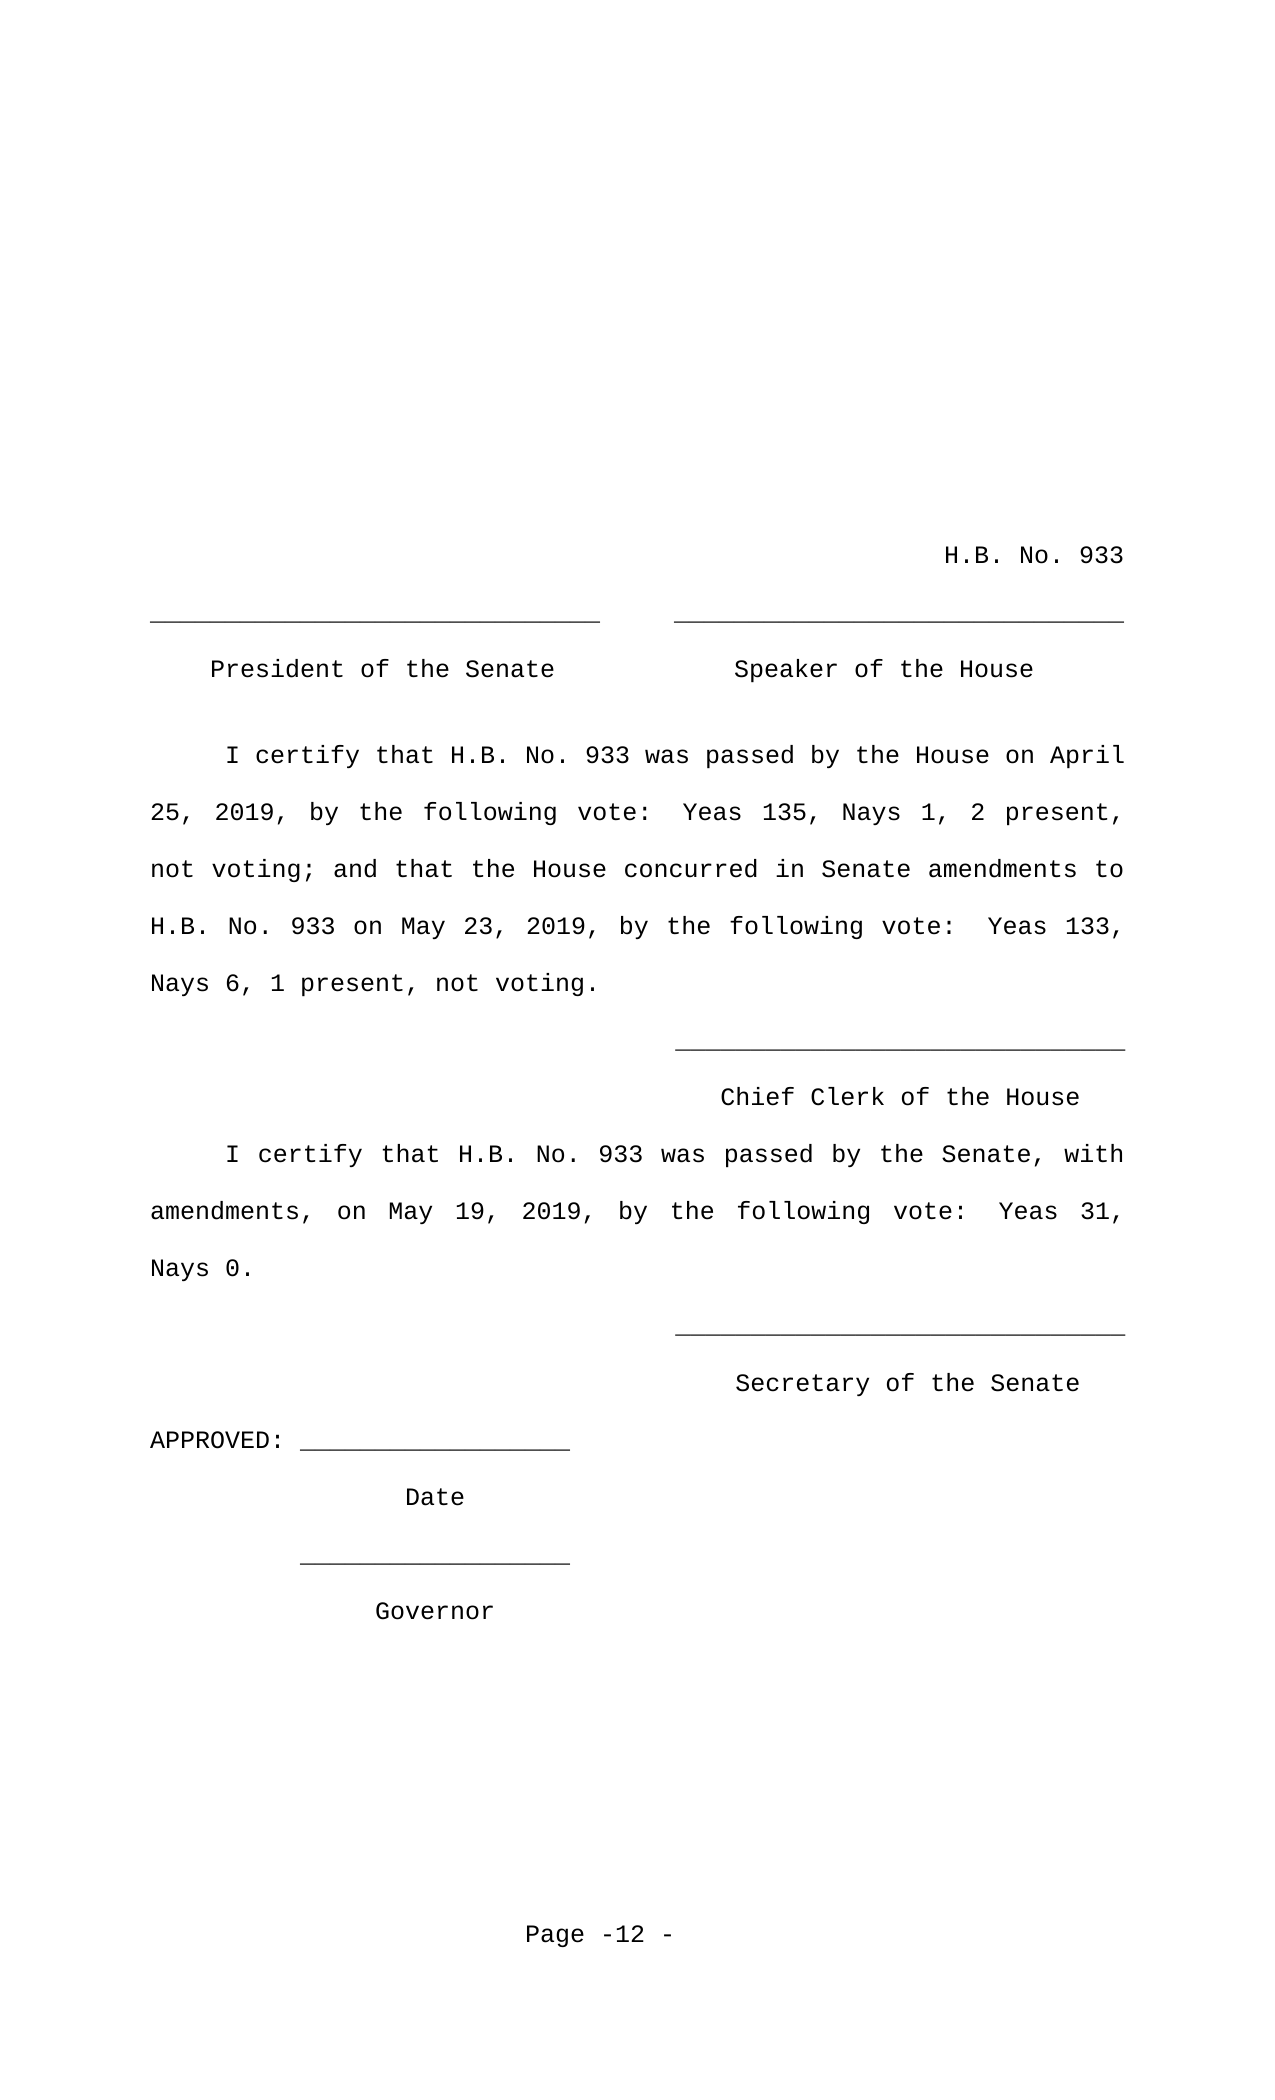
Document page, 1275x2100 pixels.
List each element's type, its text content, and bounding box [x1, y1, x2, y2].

text Date [150, 1484, 1125, 1513]
text Secretary of the Senate [150, 1370, 1125, 1398]
text President of the Senate Speaker of the House [150, 656, 1125, 685]
text __________________ [150, 1541, 1125, 1570]
text APPROVED: __________________ [150, 1427, 1125, 1456]
text I certify that H.B. No. 933 was passed by the House on April 25, 2019, by the following vote: Yeas 135, Nays 1, 2 present, not voting; and that the House concurred in Senate amendments to H.B. No. 933 on May 23, 2019, by the following vote: Yeas 133, Nays 6, 1 present, not voting. [150, 742, 1125, 999]
text ______________________________ [150, 1027, 1125, 1056]
text I certify that H.B. No. 933 was passed by the Senate, with amendments, on May 19, 2019, by the following vote: Yeas 31, Nays 0. [150, 1142, 1125, 1284]
text ______________________________ [150, 1313, 1125, 1341]
text Chief Clerk of the House [150, 1084, 1125, 1113]
text Governor [150, 1598, 1125, 1627]
text ______________________________ ______________________________ [150, 599, 1125, 628]
